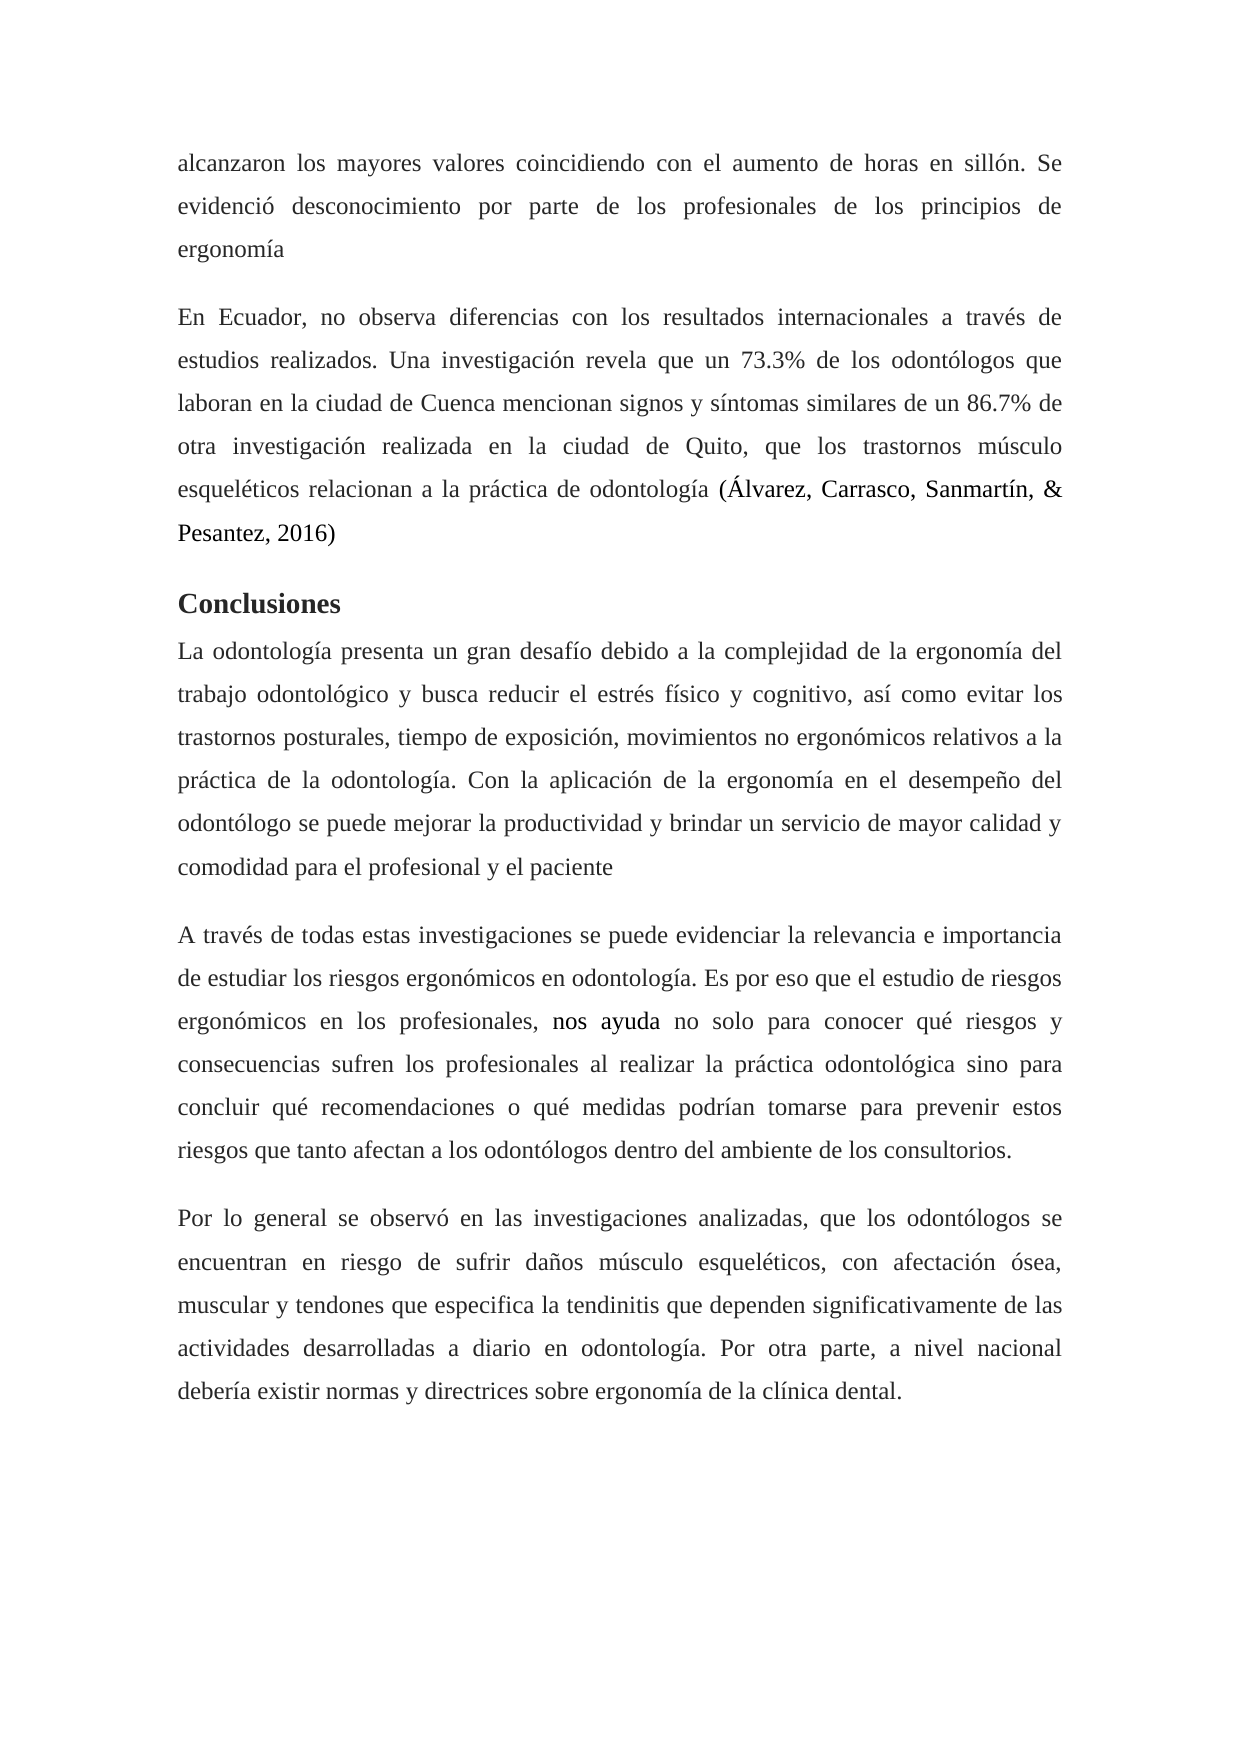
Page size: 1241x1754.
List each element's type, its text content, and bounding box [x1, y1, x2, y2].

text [177, 148, 1063, 263]
text En Ecuador, no observa diferencias con los resultados internacionales a través de estudios realizados. Una investigación revela que un 73.3% de los odontólogos que laboran en la ciudad de Cuenca mencionan signos y síntomas similares de un 86.7% de otra investigación realizada en la ciudad de Quito, que los trastornos músculo esqueléticos relacionan a la práctica de odontología [177, 302, 1063, 546]
text Por lo general se observó en las investigaciones analizadas, que los odontólogos se encuentran en riesgo de sufrir daños músculo esqueléticos, con afectación ósea, muscular y tendones que especifica la tendinitis que dependen significativamente de las actividades desarrolladas a diario en odontología. Por otra parte, a nivel nacional debería existir normas y directrices sobre ergonomía de la clínica dental. [177, 1203, 1063, 1405]
text A través de todas estas investigaciones se puede evidenciar la relevancia e importancia de estudiar los riesgos ergonómicos en odontología. Es por eso que el estudio de riesgos ergonómicos en los profesionales, nos ayuda no solo para conocer qué riesgos y consecuencias sufren los profesionales al realizar la práctica odontológica sino para concluir qué recomendaciones o qué medidas podrían tomarse para prevenir estos riesgos que tanto afectan a los odontólogos dentro del ambiente de los consultorios. [177, 920, 1063, 1164]
text Conclusiones [177, 586, 1063, 619]
text La odontología presenta un gran desafío debido a la complejidad de la ergonomía del trabajo odontológico y busca reducir el estrés físico y cognitivo, así como evitar los trastornos posturales, tiempo de exposición, movimientos no ergonómicos relativos a la práctica de la odontología. Con la aplicación de la ergonomía en el desempeño del odontólogo se puede mejorar la productividad y brindar un servicio de mayor calidad y comodidad para el profesional y el paciente [177, 636, 1063, 880]
